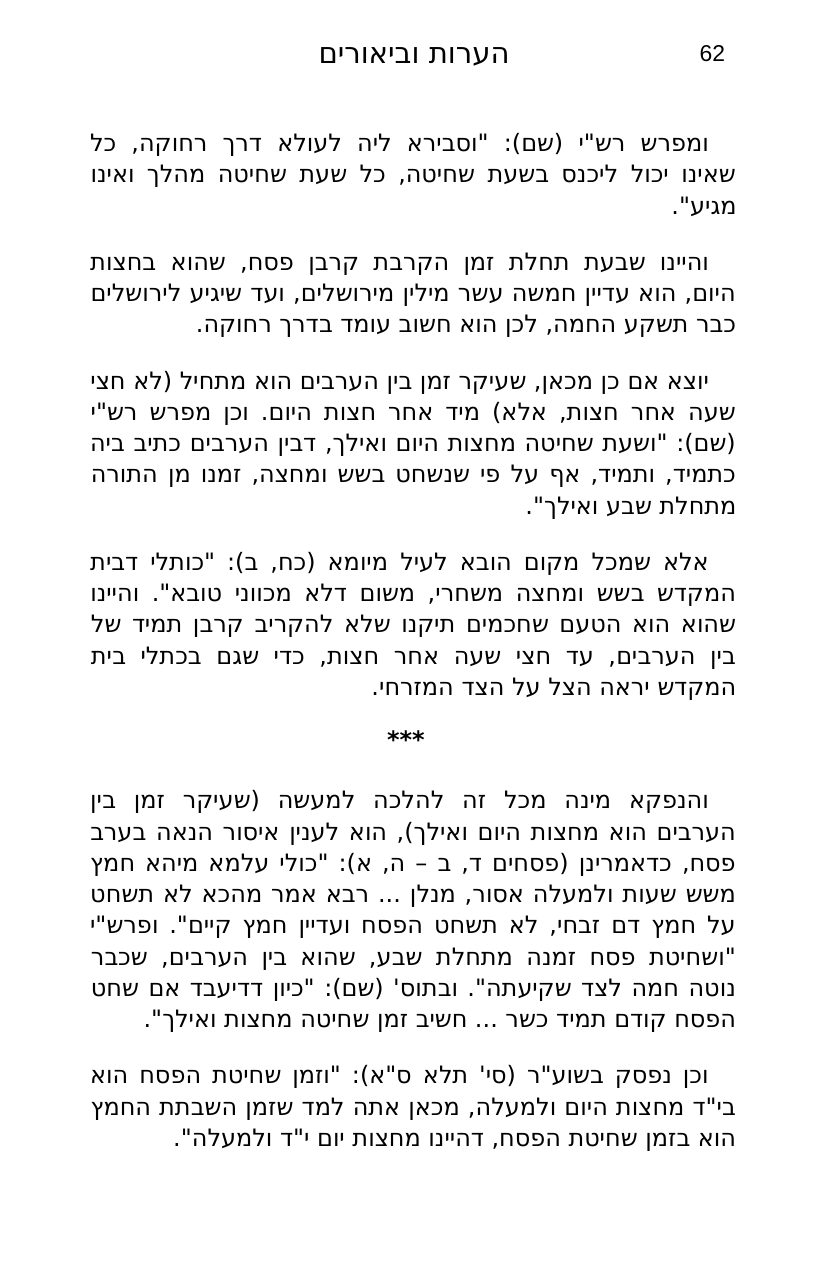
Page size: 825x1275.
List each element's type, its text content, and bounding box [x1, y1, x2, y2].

text וכן נפסק בשוע"ר (סי' תלא ס"א): "וזמן שחיטת הפסח הוא בי"ד מחצות היום ולמעלה, מכאן אתה למד שזמן השבתת החמץ הוא בזמן שחיטת הפסח, דהיינו מחצות יום י"ד ולמעלה". [90, 1058, 736, 1152]
text *** [90, 726, 736, 754]
text יוצא אם כן מכאן, שעיקר זמן בין הערבים הוא מתחיל (לא חצי שעה אחר חצות, אלא) מיד אחר חצות היום. וכן מפרש רש"י (שם): "ושעת שחיטה מחצות היום ואילך, דבין הערבים כתיב ביה כתמיד, ותמיד, אף על פי שנשחט בשש ומחצה, זמנו מן התורה מתחלת שבע ואילך". [90, 363, 736, 520]
text ומפרש רש"י (שם): "וסבירא ליה לעולא דרך רחוקה, כל שאינו יכול ליכנס בשעת שחיטה, כל שעת שחיטה מהלך ואינו מגיע". [90, 126, 736, 220]
text והיינו שבעת תחלת זמן הקרבת קרבן פסח, שהוא בחצות היום, הוא עדיין חמשה עשר מילין מירושלים, ועד שיגיע לירושלים כבר תשקע החמה, לכן הוא חשוב עומד בדרך רחוקה. [90, 245, 736, 338]
text אלא שמכל מקום הובא לעיל מיומא (כח, ב): "כותלי דבית המקדש בשש ומחצה משחרי, משום דלא מכווני טובא". והיינו שהוא הוא הטעם שחכמים תיקנו שלא להקריב קרבן תמיד של בין הערבים, עד חצי שעה אחר חצות, כדי שגם בכתלי בית המקדש יראה הצל על הצד המזרחי. [90, 545, 736, 701]
text והנפקא מינה מכל זה להלכה למעשה (שעיקר זמן בין הערבים הוא מחצות היום ואילך), הוא לענין איסור הנאה בערב פסח, כדאמרינן (פסחים ד, ב – ה, א): "כולי עלמא מיהא חמץ משש שעות ולמעלה אסור, מנלן ... רבא אמר מהכא לא תשחט על חמץ דם זבחי, לא תשחט הפסח ועדיין חמץ קיים". ופרש"י "ושחיטת פסח זמנה מתחלת שבע, שהוא בין הערבים, שכבר נוטה חמה לצד שקיעתה". ובתוס' (שם): "כיון דדיעבד אם שחט הפסח קודם תמיד כשר ... חשיב זמן שחיטה מחצות ואילך". [90, 783, 736, 1033]
